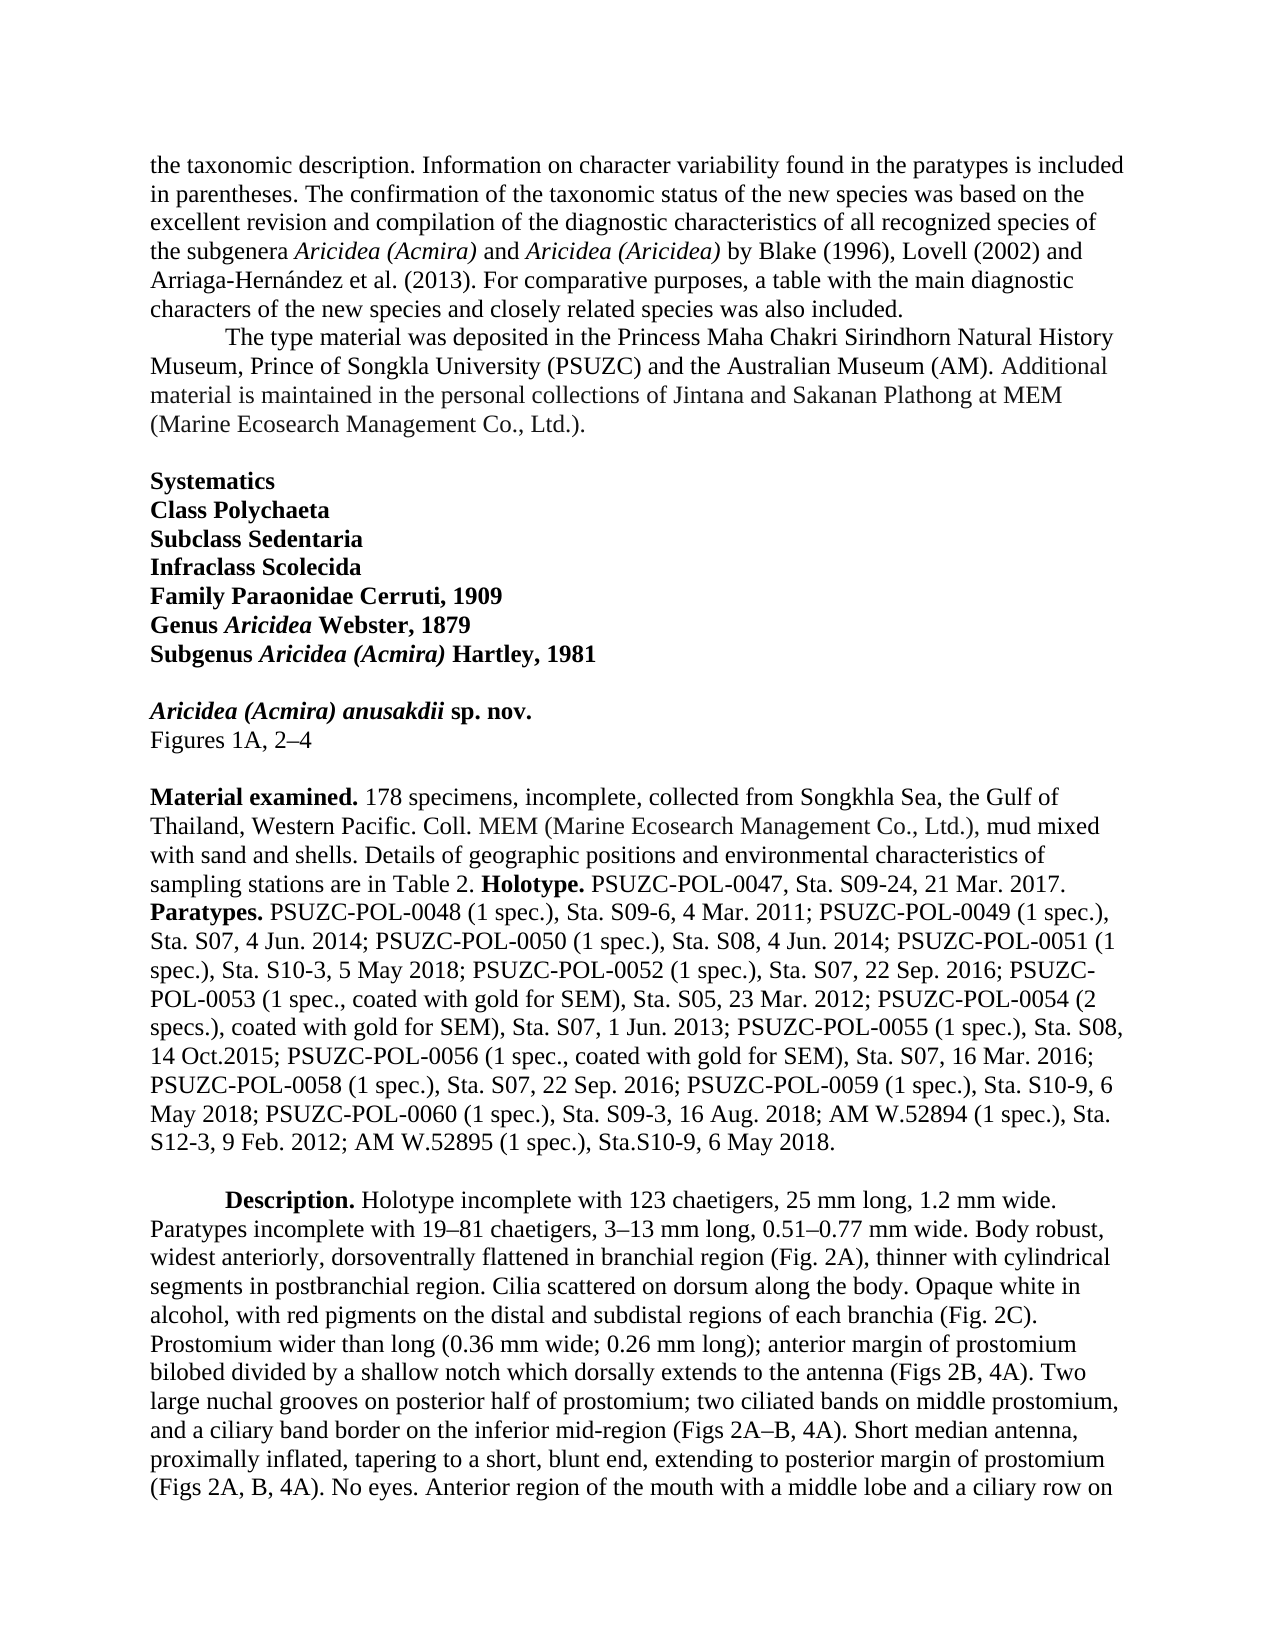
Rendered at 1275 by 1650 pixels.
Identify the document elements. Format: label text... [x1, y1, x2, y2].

text Material examined. 178 specimens, incomplete, collected from Songkhla Sea, the Gulf of Thailand, Western Pacific. Coll. MEM (Marine Ecosearch Management Co., Ltd.), mud mixed with sand and shells. Details of geographic positions and environmental characteristics of sampling stations are in Table 2. Holotype. PSUZC-POL-0047, Sta. S09-24, 21 Mar. 2017. Paratypes. PSUZC-POL-0048 (1 spec.), Sta. S09-6, 4 Mar. 2011; PSUZC-POL-0049 (1 spec.), Sta. S07, 4 Jun. 2014; PSUZC-POL-0050 (1 spec.), Sta. S08, 4 Jun. 2014; PSUZC-POL-0051 (1 spec.), Sta. S10-3, 5 May 2018; PSUZC-POL-0052 (1 spec.), Sta. S07, 22 Sep. 2016; PSUZC-POL-0053 (1 spec., coated with gold for SEM), Sta. S05, 23 Mar. 2012; PSUZC-POL-0054 (2 specs.), coated with gold for SEM), Sta. S07, 1 Jun. 2013; PSUZC-POL-0055 (1 spec.), Sta. S08, 14 Oct.2015; PSUZC-POL-0056 (1 spec., coated with gold for SEM), Sta. S07, 16 Mar. 2016; PSUZC-POL-0058 (1 spec.), Sta. S07, 22 Sep. 2016; PSUZC-POL-0059 (1 spec.), Sta. S10-9, 6 May 2018; PSUZC-POL-0060 (1 spec.), Sta. S09-3, 16 Aug. 2018; AM W.52894 (1 spec.), Sta. S12-3, 9 Feb. 2012; AM W.52895 (1 spec.), Sta.S10-9, 6 May 2018. [150, 782, 1125, 1156]
text Class Polychaeta [150, 495, 1125, 524]
text The type material was deposited in the Princess Maha Chakri Sirindhorn Natural History Museum, Prince of Songkla University (PSUZC) and the Australian Museum (AM). Additional material is maintained in the personal collections of Jintana and Sakanan Plathong at MEM (Marine Ecosearch Management Co., Ltd.). [150, 322, 1125, 437]
text Aricidea (Acmira) anusakdii sp. nov. [150, 696, 1125, 725]
text Subclass Sedentaria [150, 524, 1125, 552]
text Systematics [150, 466, 1125, 495]
text Infraclass Scolecida [150, 552, 1125, 581]
text Figures 1A, 2–4 [150, 725, 1125, 754]
text Genus Aricidea Webster, 1879 [150, 610, 1125, 639]
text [150, 150, 1125, 322]
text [150, 1185, 1125, 1501]
text Subgenus Aricidea (Acmira) Hartley, 1981 [150, 639, 1125, 667]
text Family Paraonidae Cerruti, 1909 [150, 581, 1125, 610]
